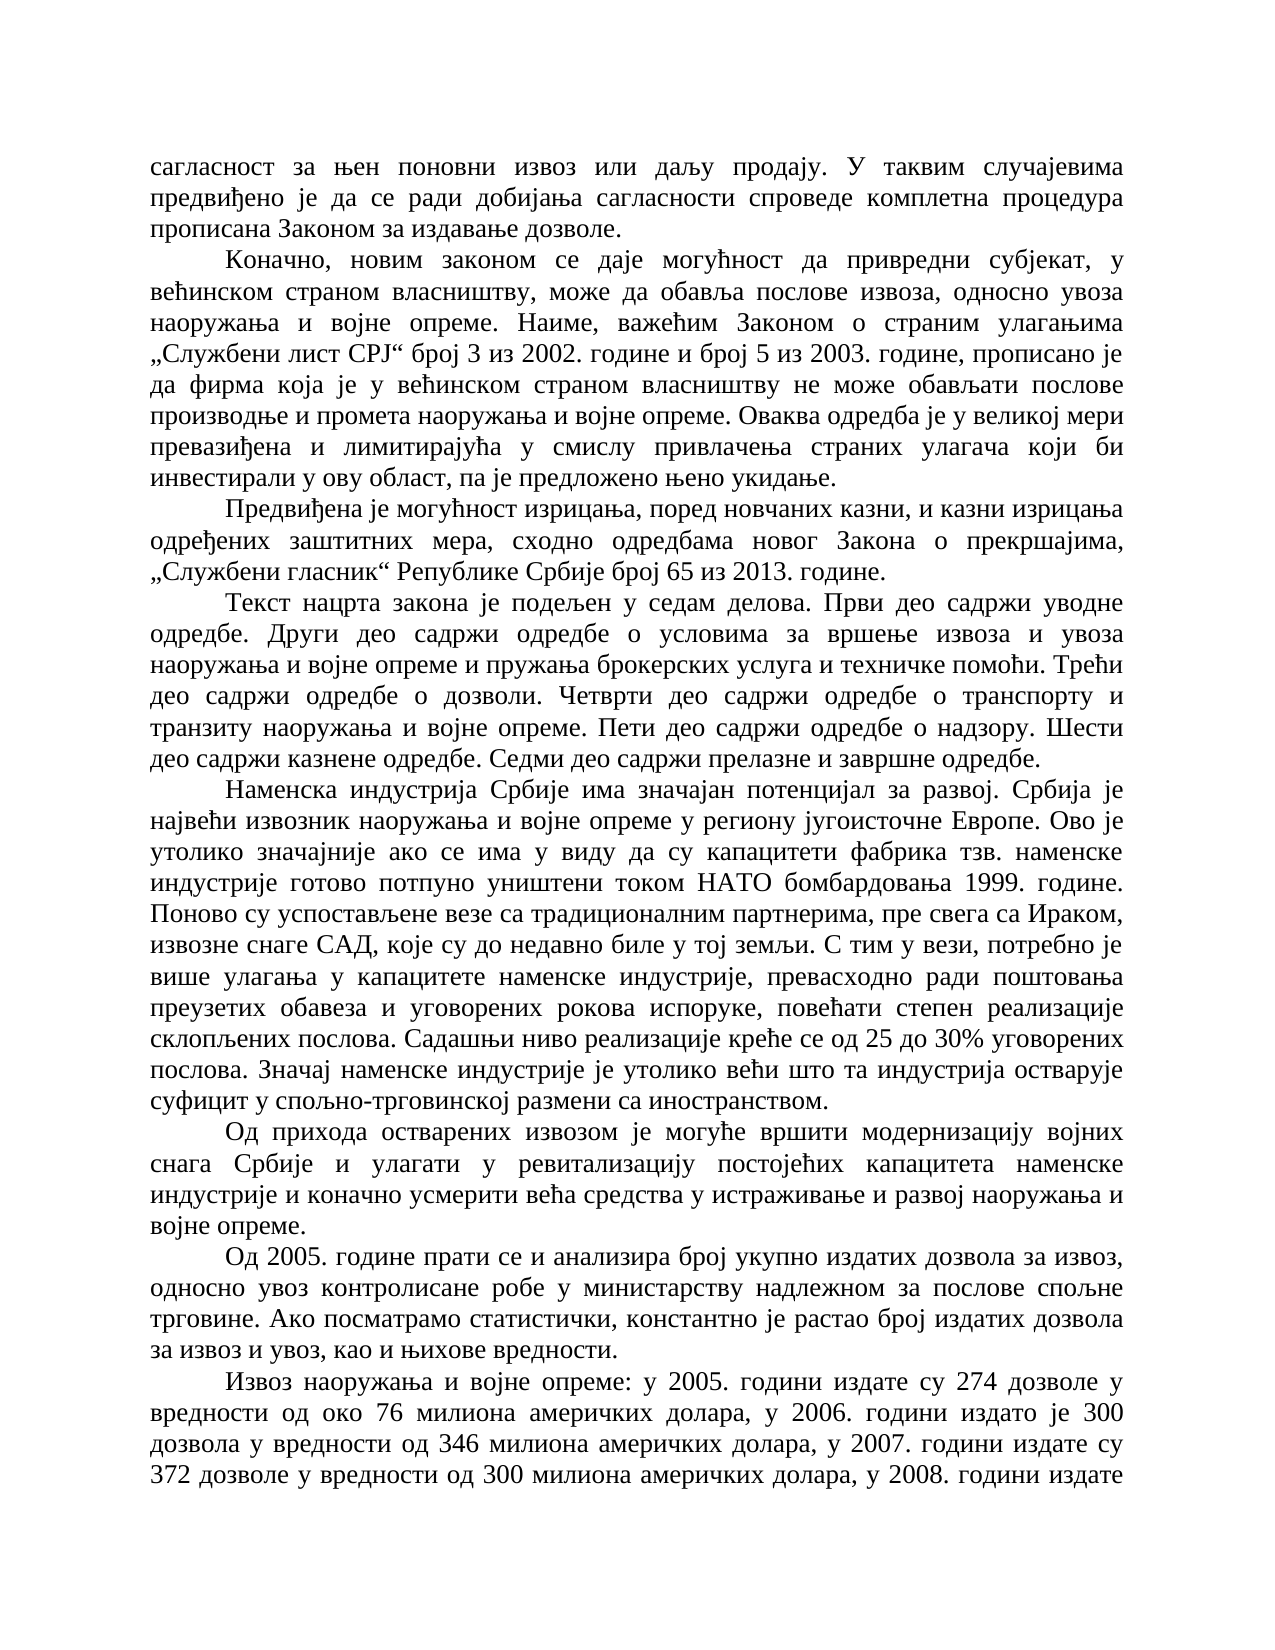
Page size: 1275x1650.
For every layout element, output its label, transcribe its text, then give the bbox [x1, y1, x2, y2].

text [150, 1365, 1125, 1489]
text Текст нацрта закона је подељен у седам делова. Први део садржи уводне одредбе. Други део садржи одредбе о условима за вршење извоза и увоза наоружања и војне опреме и пружања брокерских услуга и техничке помоћи. Трећи део садржи одредбе о дозволи. Четврти део садржи одредбе о транспорту и транзиту наоружања и војне опреме. Пети део садржи одредбе о надзору. Шести део садржи казнене одредбе. Седми део садржи прелазне и завршне одредбе. [150, 586, 1125, 773]
text Предвиђена је могућност изрицања, поред новчаних казни, и казни изрицања одређених заштитних мера, сходно одредбама новог Закона о прекршајима, „Службени гласник“ Републике Србије број 65 из 2013. године. [150, 493, 1125, 586]
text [150, 150, 1125, 243]
text Коначно, новим законом се даје могућност да привредни субјекат, у већинском страном власништву, може да обавља послове извоза, односно увоза наоружања и војне опреме. Наиме, важећим Законом о страним улагањима „Службени лист СРЈ“ број 3 из 2002. године и број 5 из 2003. године, прописано је да фирма која је у већинском страном власништву не може обављати послове производње и промета наоружања и војне опреме. Оваква одредба је у великој мери превазиђена и лимитирајућа у смислу привлачења страних улагача који би инвестирали у ову област, па је предложено њено укидање. [150, 243, 1125, 493]
text Од прихода остварених извозом је могуће вршити модернизацију војних снага Србије и улагати у ревитализацију постојећих капацитета наменске индустрије и коначно усмерити већа средства у истраживање и развој наоружања и војне опреме. [150, 1116, 1125, 1240]
text Од 2005. године прати се и анализира број укупно издатих дозвола за извоз, односно увоз контролисане робе у министарству надлежном за послове спољне трговине. Ако посматрамо статистички, константно је растао број издатих дозвола за извоз и увоз, као и њихове вредности. [150, 1240, 1125, 1365]
text Наменска индустрија Србије има значајан потенцијал за развој. Србија је највећи извозник наоружања и војне опреме у региону југоисточне Европе. Ово је утолико значајније ако се има у виду да су капацитети фабрика тзв. наменске индустрије готово потпуно уништени током НАТО бомбардовања 1999. године. Поново су успостављене везе са традиционалним партнерима, пре свега са Ираком, извозне снаге САД, које су до недавно биле у тој земљи. С тим у вези, потребно је више улагања у капацитете наменске индустрије, превасходно ради поштовања преузетих обавеза и уговорених рокова испоруке, повећати степен реализације склопљених послова. Садашњи ниво реализације креће се од 25 до 30% уговорених послова. Значај наменске индустрије је утолико већи што та индустрија остварује суфицит у спољно-трговинској размени са иностранством. [150, 773, 1125, 1116]
